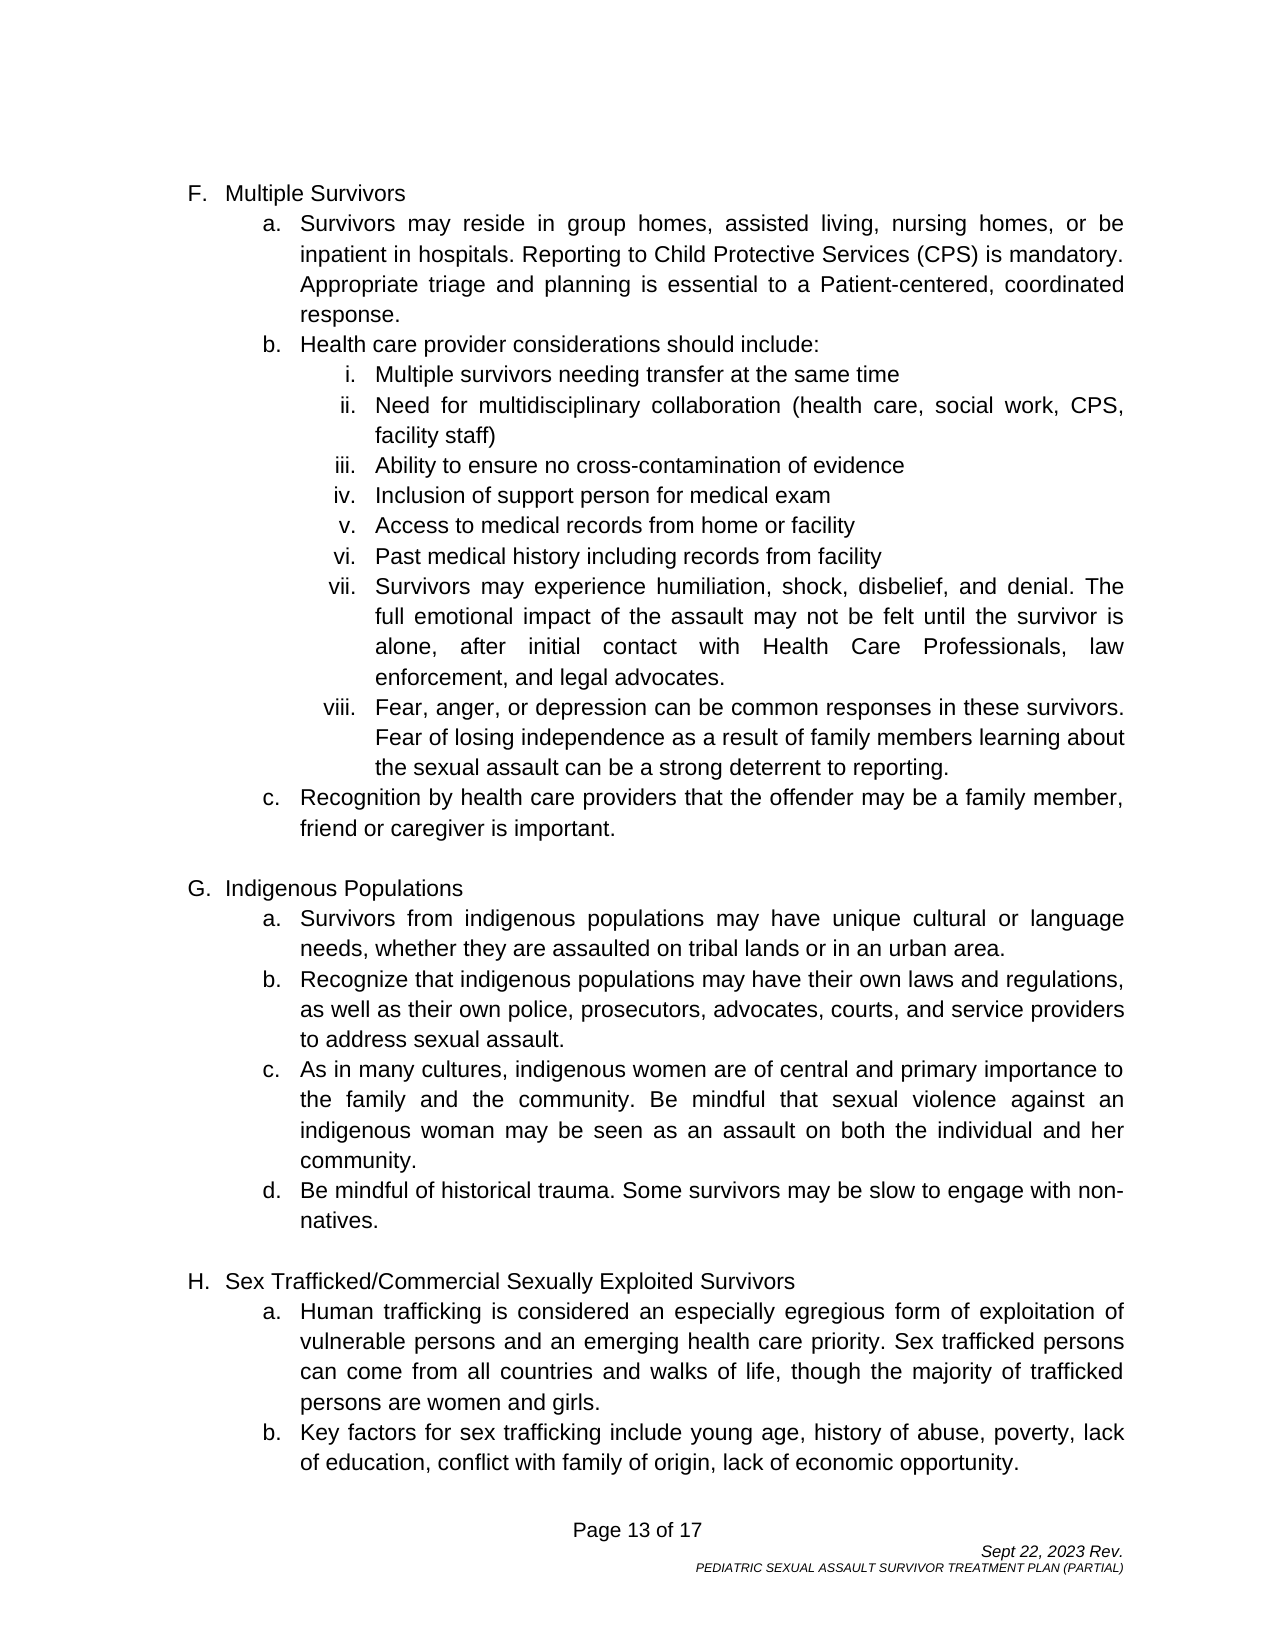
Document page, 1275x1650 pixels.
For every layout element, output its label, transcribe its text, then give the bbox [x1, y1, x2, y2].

list As in many cultures, indigenous women are of central and primary importance to the family and the community. Be mindful that sexual violence against an indigenous woman may be seen as an assault on both the individual and her community. [262, 1056, 1125, 1173]
list Sex Trafficked/Commercial Sexually Exploited Survivors [187, 1268, 1125, 1294]
list Fear, anger, or depression can be common responses in these survivors. Fear of losing independence as a result of family members learning about the sexual assault can be a strong deterrent to reporting. [356, 694, 1125, 781]
list Multiple Survivors [187, 180, 1125, 207]
list Need for multidisciplinary collaboration (health care, social work, CPS, facility staff) [356, 392, 1125, 448]
list Access to medical records from home or facility [356, 512, 1125, 539]
list Survivors from indigenous populations may have unique cultural or language needs, whether they are assaulted on tribal lands or in an urban area. [262, 905, 1125, 962]
list Multiple survivors needing transfer at the same time [356, 361, 1125, 388]
list Key factors for sex trafficking include young age, history of abuse, poverty, lack of education, conflict with family of origin, lack of economic opportunity. [262, 1419, 1125, 1475]
list Survivors may reside in group homes, assisted living, nursing homes, or be inpatient in hospitals. Reporting to Child Protective Services (CPS) is mandatory. Appropriate triage and planning is essential to a Patient-centered, coordinated response. [262, 210, 1125, 327]
list Survivors may experience humiliation, shock, disbelief, and denial. The full emotional impact of the assault may not be felt until the survivor is alone, after initial contact with Health Care Professionals, law enforcement, and legal advocates. [356, 573, 1125, 690]
list Human trafficking is considered an especially egregious form of exploitation of vulnerable persons and an emerging health care priority. Sex trafficked persons can come from all countries and walks of life, though the majority of trafficked persons are women and girls. [262, 1298, 1125, 1415]
list Indigenous Populations [187, 875, 1125, 901]
list Inclusion of support person for medical exam [356, 482, 1125, 509]
list Ability to ensure no cross-contamination of evidence [356, 452, 1125, 478]
list Past medical history including records from facility [356, 543, 1125, 569]
list Recognition by health care providers that the offender may be a family member, friend or caregiver is important. [262, 784, 1125, 841]
list Health care provider considerations should include: [262, 331, 1125, 358]
list Be mindful of historical trauma. Some survivors may be slow to engage with non-natives. [262, 1177, 1125, 1234]
list Recognize that indigenous populations may have their own laws and regulations, as well as their own police, prosecutors, advocates, courts, and service providers to address sexual assault. [262, 966, 1125, 1052]
